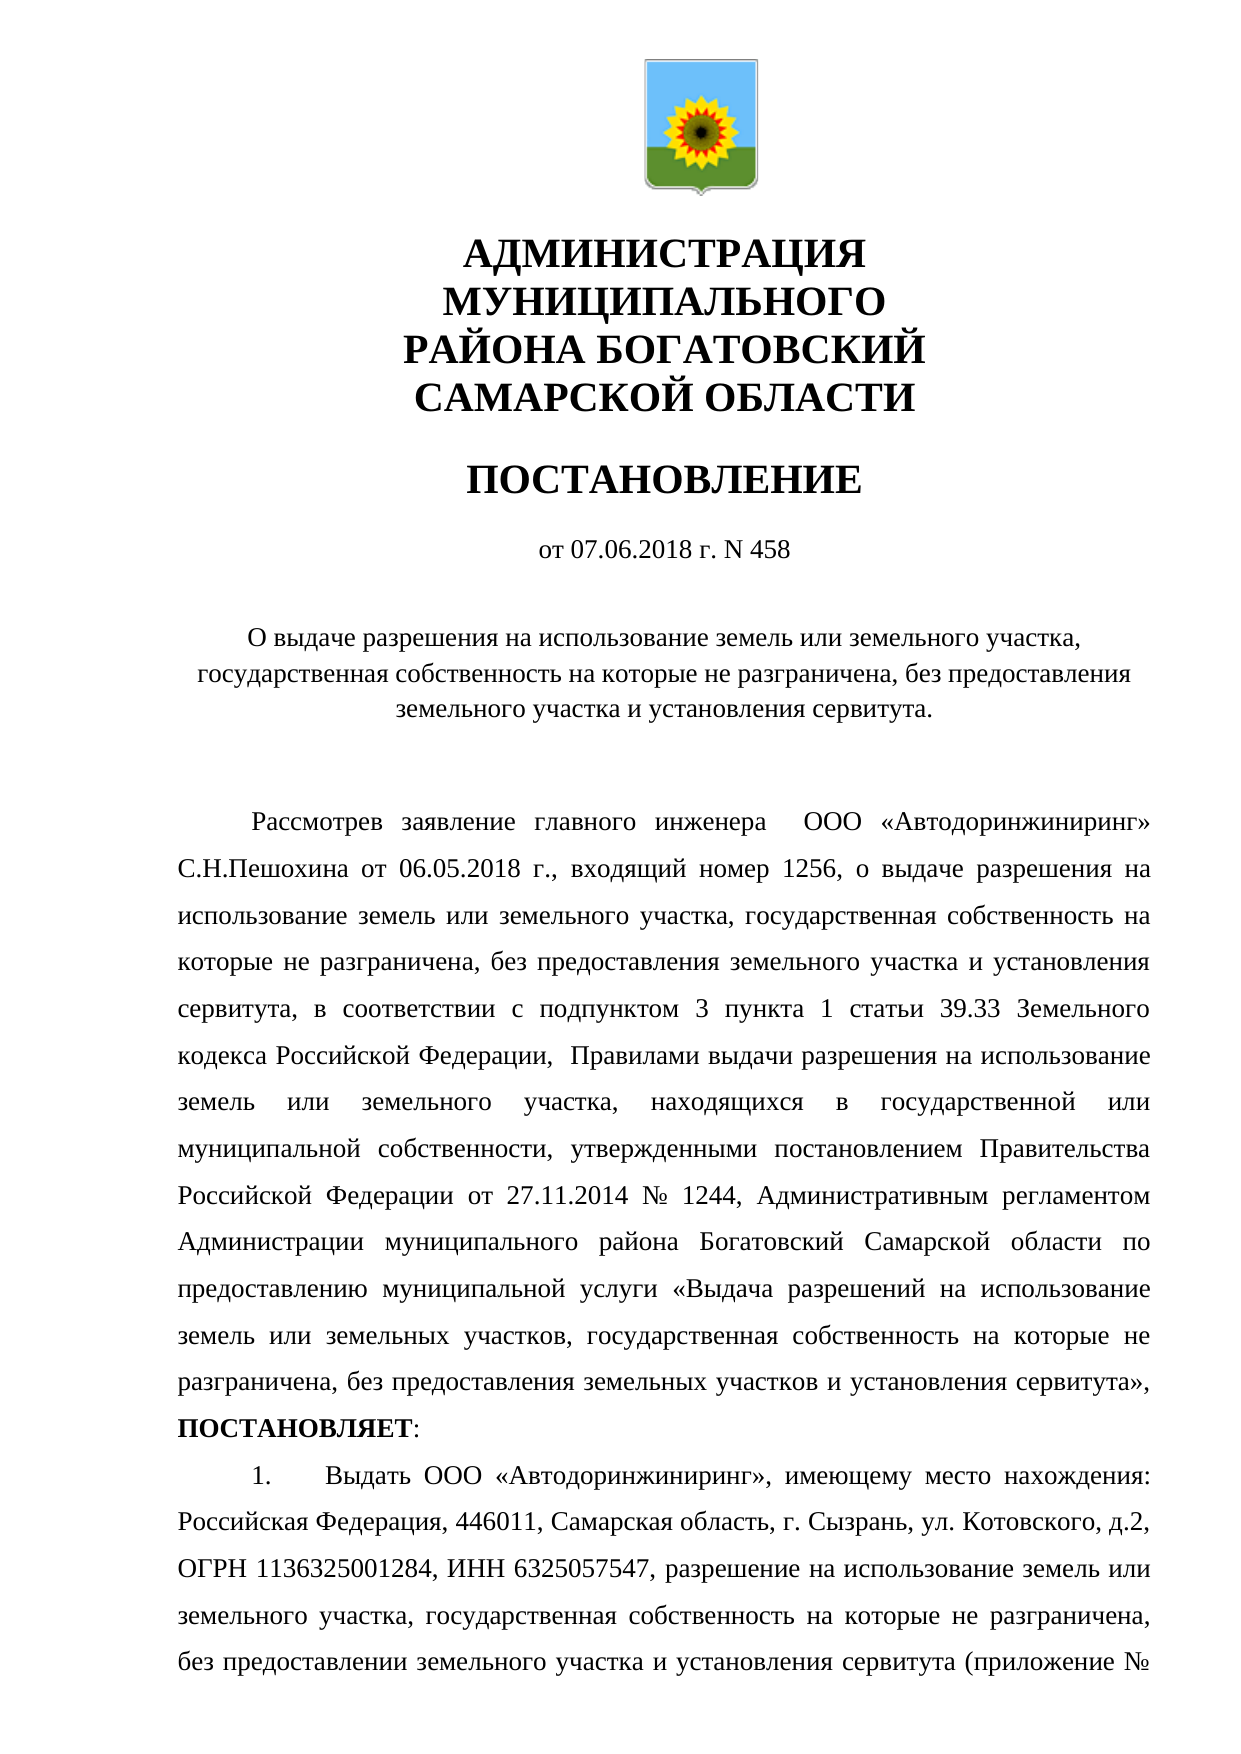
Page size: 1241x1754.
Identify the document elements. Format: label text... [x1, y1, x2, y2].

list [177, 1459, 1152, 1677]
text Рассмотрев заявление главного инженера ООО «Автодоринжиниринг» С.Н.Пешохина от 06.05.2018 г., входящий номер 1256, о выдаче разрешения на использование земель или земельного участка, государственная собственность на которые не разграничена, без предоставления земельного участка и установления сервитута, в соответствии с подпунктом 3 пункта 1 статьи 39.33 Земельного кодекса Российской Федерации, Правилами выдачи разрешения на использование земель или земельного участка, находящихся в государственной или муниципальной собственности, утвержденными постановлением Правительства Российской Федерации от 27.11.2014 № 1244, Административным регламентом Администрации муниципального района Богатовский Самарской области по предоставлению муниципальной услуги «Выдача разрешений на использование земель или земельных участков, государственная собственность на которые не разграничена, без предоставления земельных участков и установления сервитута», ПОСТАНОВЛЯЕТ: [177, 806, 1152, 1443]
text О выдаче разрешения на использование земель или земельного участка, государственная собственность на которые не разграничена, без предоставления земельного участка и установления сервитута. [177, 621, 1152, 723]
text от 07.06.2018 г. N 458 [177, 533, 1152, 564]
text ПОСТАНОВЛЕНИЕ [177, 454, 1152, 502]
text МУНИЦИПАЛЬНОГО [177, 277, 1152, 325]
text АДМИНИСТРАЦИЯ [177, 229, 1152, 277]
picture [644, 59, 759, 196]
text РАЙОНА БОГАТОВСКИЙ [177, 325, 1152, 373]
text САМАРСКОЙ ОБЛАСТИ [177, 373, 1152, 421]
